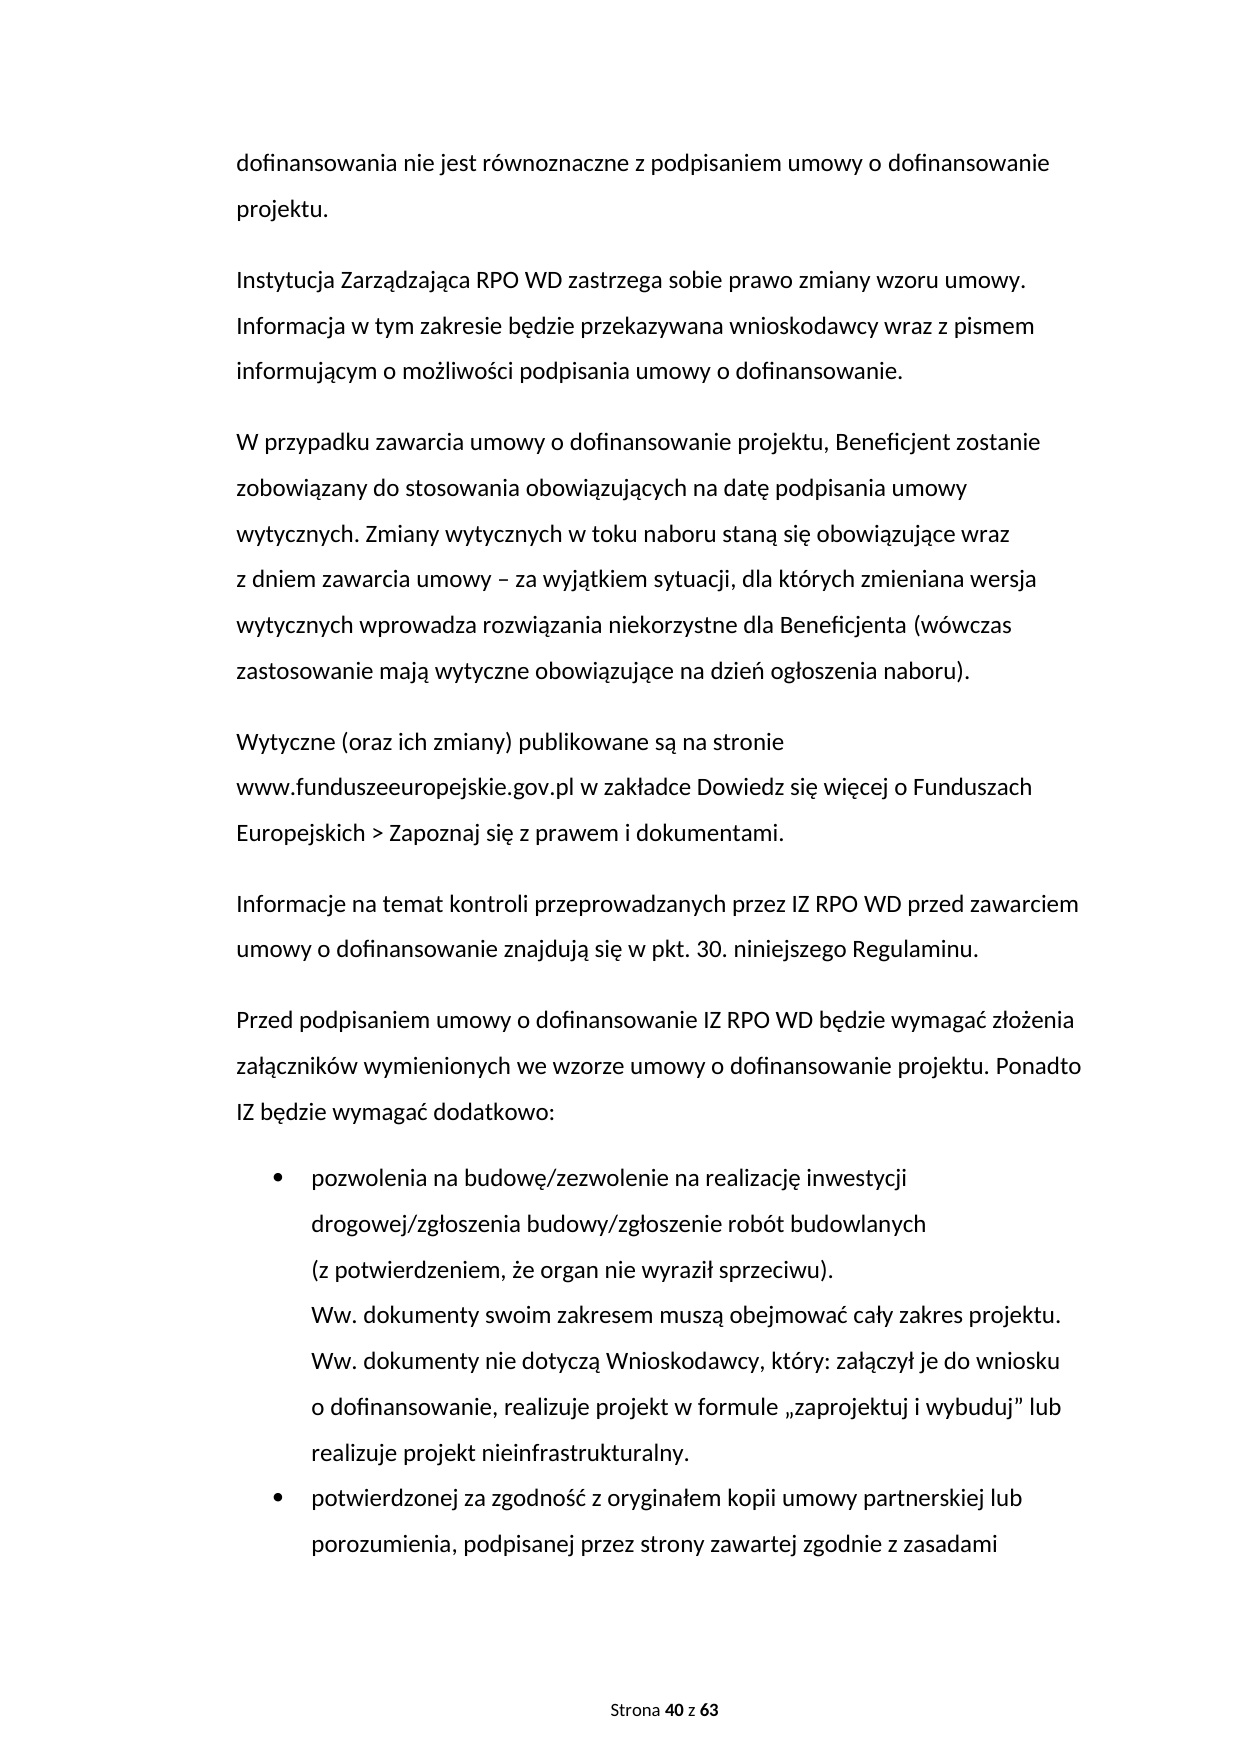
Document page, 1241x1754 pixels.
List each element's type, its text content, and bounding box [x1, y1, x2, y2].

text W przypadku zawarcia umowy o dofinansowanie projektu, Beneficjent zostanie zobowiązany do stosowania obowiązujących na datę podpisania umowy wytycznych. Zmiany wytycznych w toku naboru staną się obowiązujące wraz z dniem zawarcia umowy – za wyjątkiem sytuacji, dla których zmieniana wersja wytycznych wprowadza rozwiązania niekorzystne dla Beneficjenta (wówczas zastosowanie mają wytyczne obowiązujące na dzień ogłoszenia naboru). [236, 426, 1093, 685]
text Ww. dokumenty nie dotyczą Wnioskodawcy, który: załączył je do wniosku o dofinansowanie, realizuje projekt w formule „zaprojektuj i wybuduj” lub realizuje projekt nieinfrastrukturalny. [311, 1345, 1093, 1467]
list pozwolenia na budowę/zezwolenie na realizację inwestycji drogowej/zgłoszenia budowy/zgłoszenie robót budowlanych (z potwierdzeniem, że organ nie wyraził sprzeciwu). [274, 1162, 1093, 1284]
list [274, 1482, 1093, 1559]
text Przed podpisaniem umowy o dofinansowanie IZ RPO WD będzie wymagać złożenia załączników wymienionych we wzorze umowy o dofinansowanie projektu. Ponadto IZ będzie wymagać dodatkowo: [236, 1004, 1093, 1126]
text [236, 148, 1093, 224]
text Informacje na temat kontroli przeprowadzanych przez IZ RPO WD przed zawarciem umowy o dofinansowanie znajdują się w pkt. 30. niniejszego Regulaminu. [236, 888, 1093, 964]
text Wytyczne (oraz ich zmiany) publikowane są na stronie www.funduszeeuropejskie.gov.pl w zakładce Dowiedz się więcej o Funduszach Europejskich > Zapoznaj się z prawem i dokumentami. [236, 726, 1093, 848]
text Instytucja Zarządzająca RPO WD zastrzega sobie prawo zmiany wzoru umowy. Informacja w tym zakresie będzie przekazywana wnioskodawcy wraz z pismem informującym o możliwości podpisania umowy o dofinansowanie. [236, 264, 1093, 386]
text Ww. dokumenty swoim zakresem muszą obejmować cały zakres projektu. [311, 1299, 1093, 1330]
